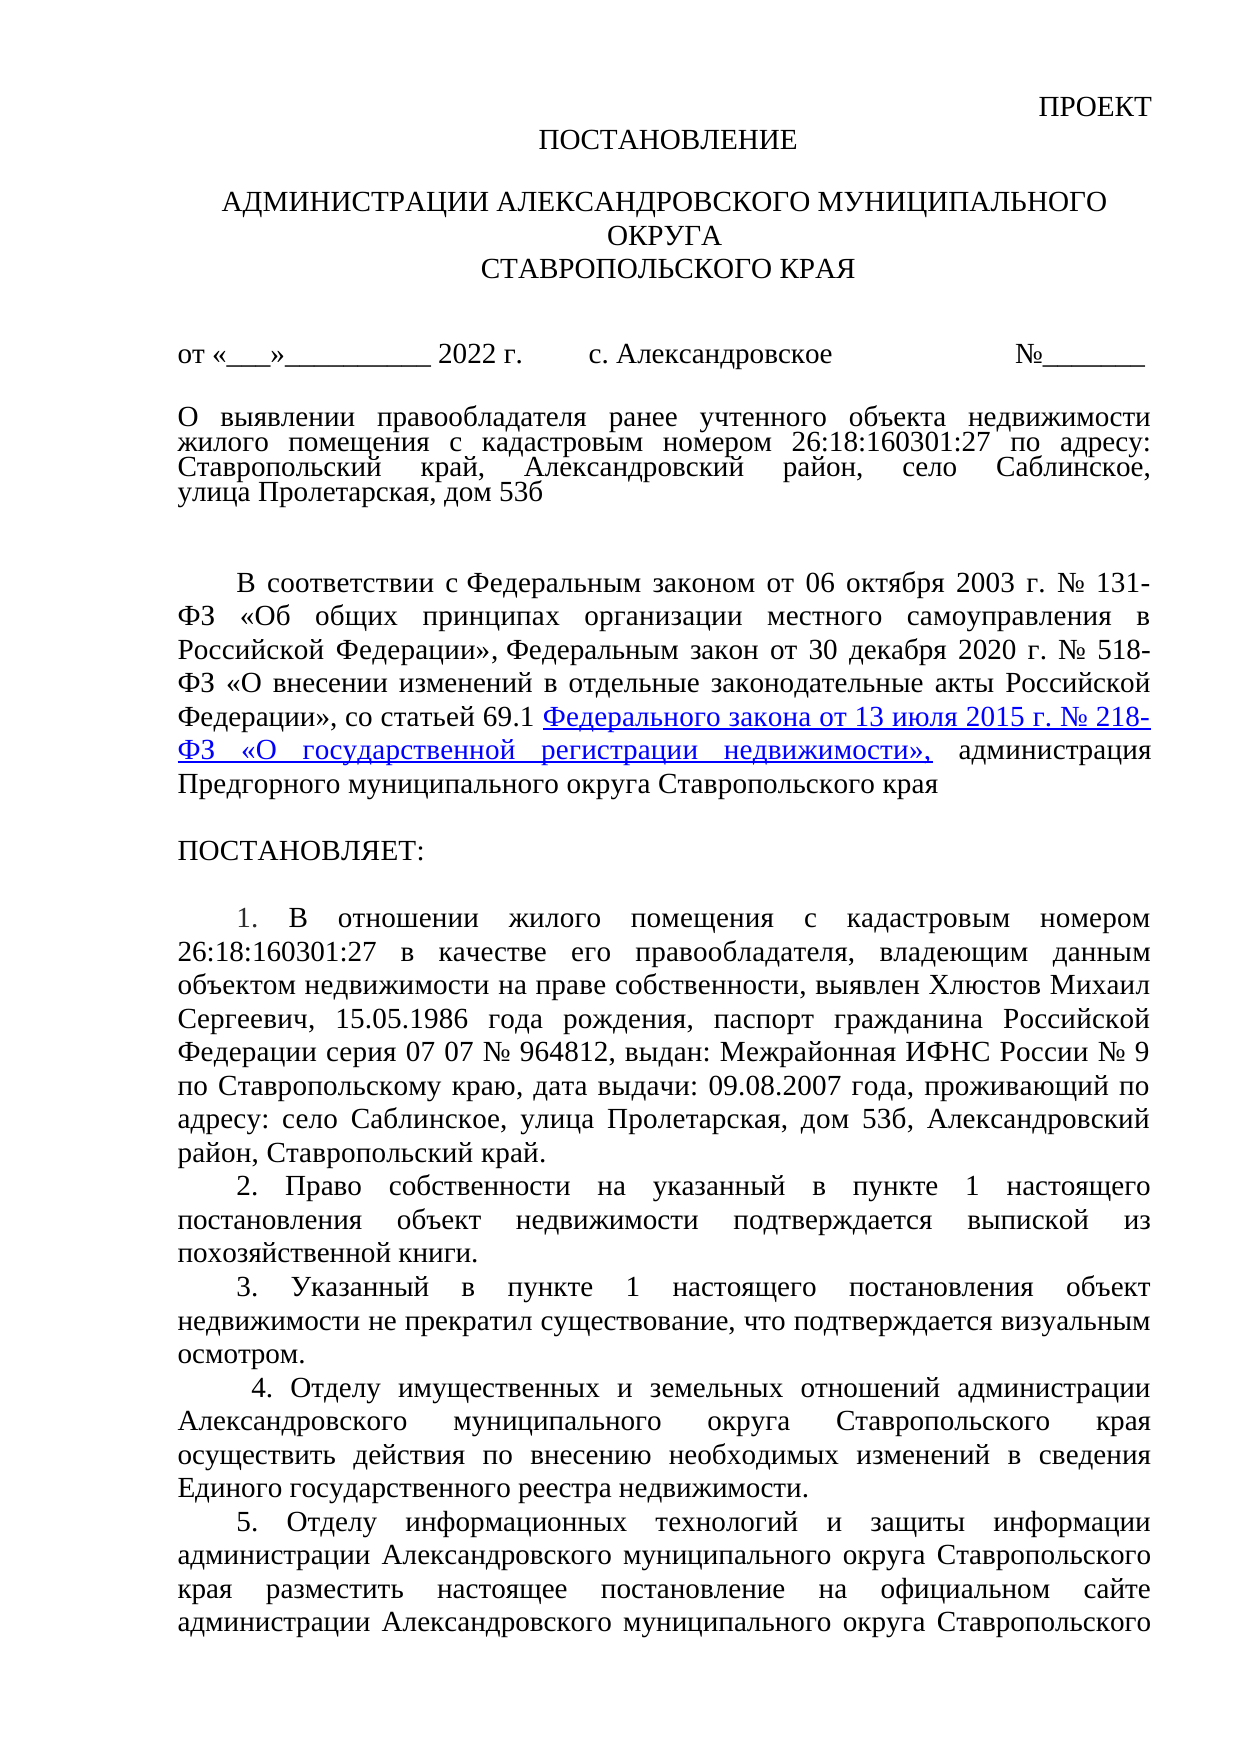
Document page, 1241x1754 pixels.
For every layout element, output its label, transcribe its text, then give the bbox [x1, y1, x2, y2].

text О выявлении правообладателя ранее учтенного объекта недвижимости жилого помещения с кадастровым номером 26:18:160301:27 по адресу: Ставропольский край, Александровский район, село Саблинское, улица Пролетарская, дом 53б [177, 406, 1152, 506]
list 4. Отделу имущественных и земельных отношений администрации Александровского муниципального округа Ставропольского края осуществить действия по внесению необходимых изменений в сведения Единого государственного реестра недвижимости. [177, 1370, 1152, 1504]
text 2. Право собственности на указанный в пункте 1 настоящего постановления объект недвижимости подтверждается выпиской из похозяйственной книги. [177, 1168, 1152, 1269]
text ПРОЕКТ [177, 89, 1152, 122]
text ПОСТАНОВЛЕНИЕ [177, 122, 1152, 156]
text 1. В отношении жилого помещения с кадастровым номером 26:18:160301:27 в качестве его правообладателя, владеющим данным объектом недвижимости на праве собственности, выявлен Хлюстов Михаил Сергеевич, 15.05.1986 года рождения, паспорт гражданина Российской Федерации серия 07 07 № 964812, выдан: Межрайонная ИФНС России № 9 по Ставропольскому краю, дата выдачи: 09.08.2007 года, проживающий по адресу: село Саблинское, улица Пролетарская, дом 53б, Александровский район, Ставропольский край. [177, 900, 1152, 1168]
text СТАВРОПОЛЬСКОГО КРАЯ [177, 252, 1152, 285]
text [177, 1504, 1152, 1638]
text В соответствии с Федеральным законом от 06 октября 2003 г. № 131-ФЗ «Об общих принципах организации местного самоуправления в Российской Федерации», Федеральным закон от 30 декабря 2020 г. № 518-ФЗ «О внесении изменений в отдельные законодательные акты Российской Федерации», со статьей 69.1 Федерального закона от 13 июля 2015 г. № 218-ФЗ «О государственной регистрации недвижимости», администрация Предгорного муниципального округа Ставропольского края [177, 565, 1152, 799]
text АДМИНИСТРАЦИИ АЛЕКСАНДРОВСКОГО МУНИЦИПАЛЬНОГО ОКРУГА [177, 184, 1152, 252]
text ПОСТАНОВЛЯЕТ: [177, 833, 1152, 867]
text 3. Указанный в пункте 1 настоящего постановления объект недвижимости не прекратил существование, что подтверждается визуальным осмотром. [177, 1269, 1152, 1370]
text от «___»__________ 2022 г. с. Александровское №_______ [177, 336, 1152, 370]
